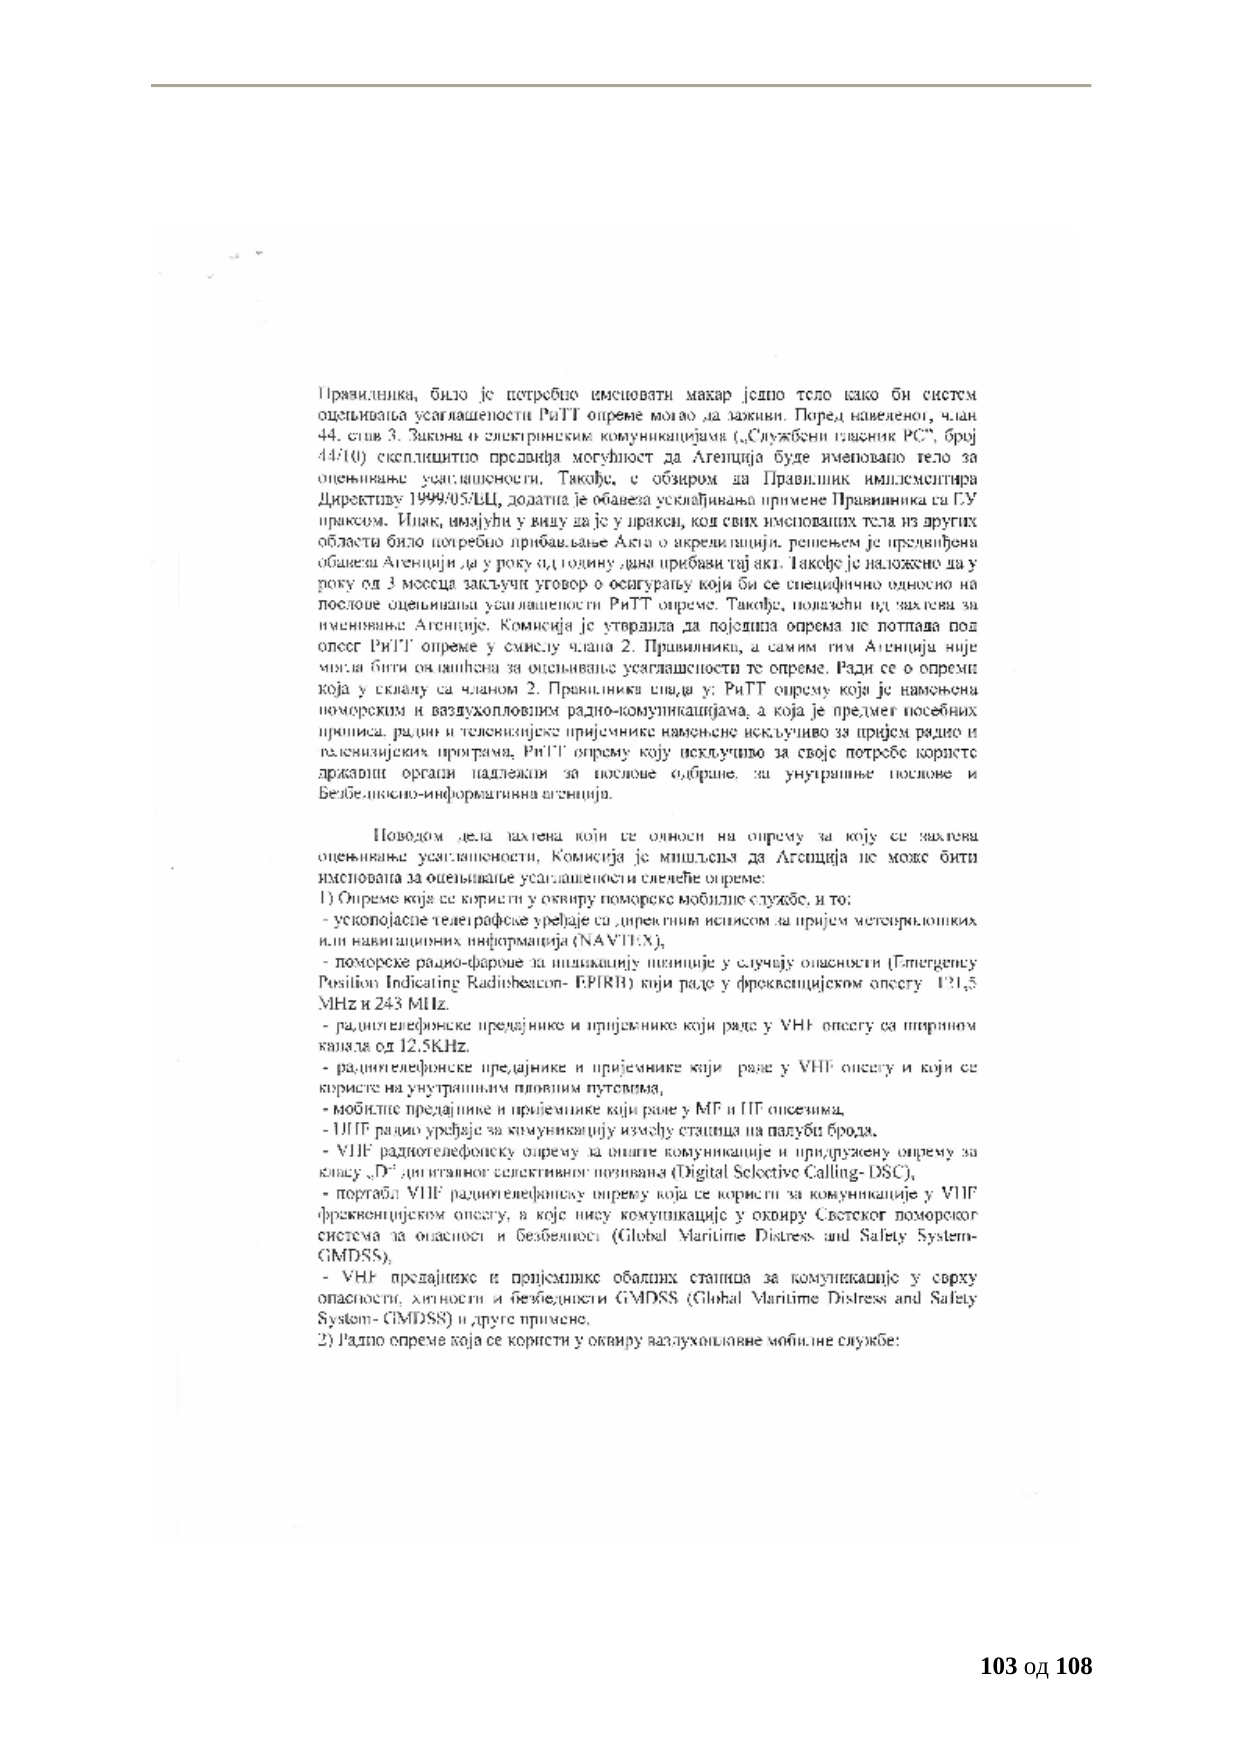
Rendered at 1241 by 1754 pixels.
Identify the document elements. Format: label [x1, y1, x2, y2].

picture [150, 227, 1080, 1543]
